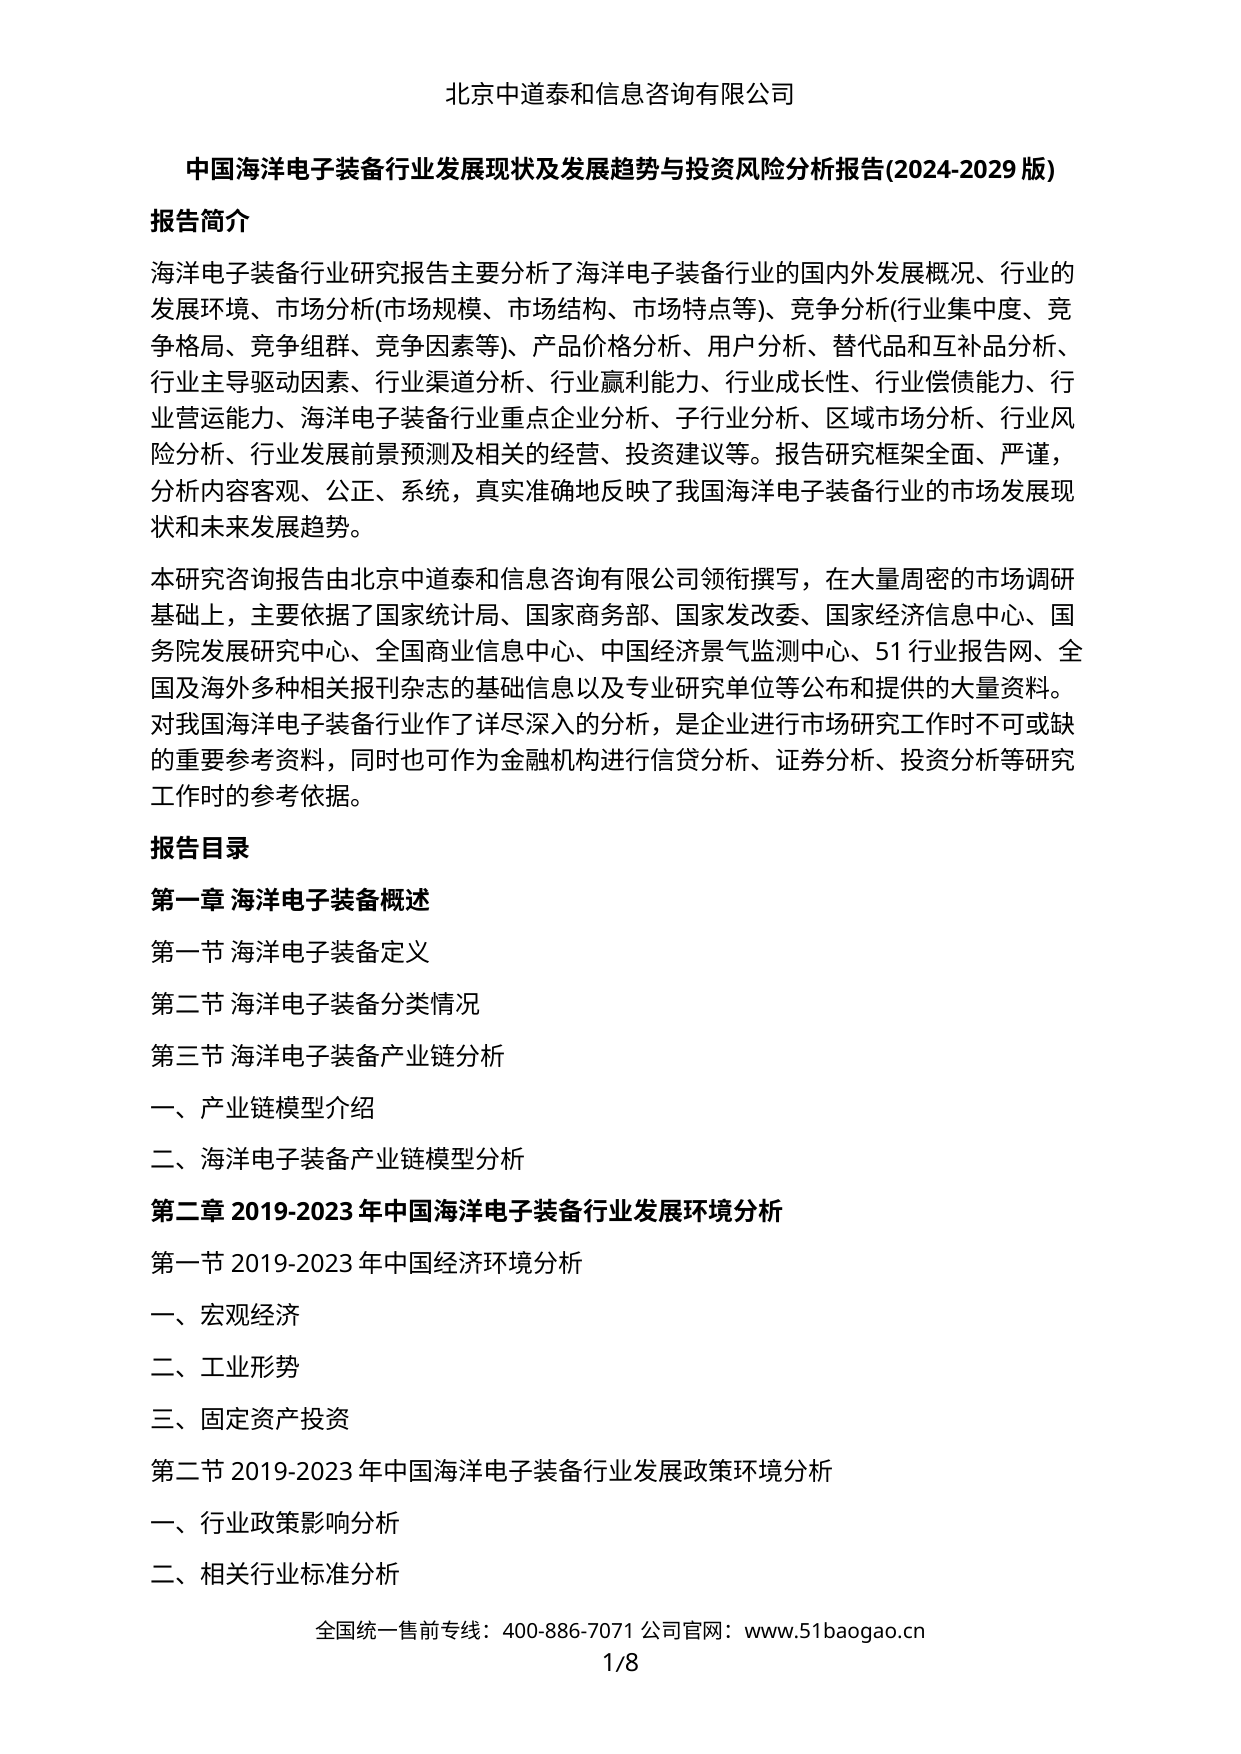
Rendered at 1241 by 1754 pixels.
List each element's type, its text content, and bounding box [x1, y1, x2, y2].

text 二、相关行业标准分析 [150, 1555, 1090, 1591]
text 本研究咨询报告由北京中道泰和信息咨询有限公司领衔撰写，在大量周密的市场调研基础上，主要依据了国家统计局、国家商务部、国家发改委、国家经济信息中心、国务院发展研究中心、全国商业信息中心、中国经济景气监测中心、51行业报告网、全国及海外多种相关报刊杂志的基础信息以及专业研究单位等公布和提供的大量资料。对我国海洋电子装备行业作了详尽深入的分析，是企业进行市场研究工作时不可或缺的重要参考资料，同时也可作为金融机构进行信贷分析、证券分析、投资分析等研究工作时的参考依据。 [150, 559, 1090, 813]
text 第一节 2019-2023年中国经济环境分析 [150, 1244, 1090, 1280]
text 二、工业形势 [150, 1347, 1090, 1384]
text 一、宏观经济 [150, 1296, 1090, 1332]
text 第一节 海洋电子装备定义 [150, 932, 1090, 969]
text 海洋电子装备行业研究报告主要分析了海洋电子装备行业的国内外发展概况、行业的发展环境、市场分析(市场规模、市场结构、市场特点等)、竞争分析(行业集中度、竞争格局、竞争组群、竞争因素等)、产品价格分析、用户分析、替代品和互补品分析、行业主导驱动因素、行业渠道分析、行业赢利能力、行业成长性、行业偿债能力、行业营运能力、海洋电子装备行业重点企业分析、子行业分析、区域市场分析、行业风险分析、行业发展前景预测及相关的经营、投资建议等。报告研究框架全面、严谨，分析内容客观、公正、系统，真实准确地反映了我国海洋电子装备行业的市场发展现状和未来发展趋势。 [150, 254, 1090, 544]
text 第二节 2019-2023年中国海洋电子装备行业发展政策环境分析 [150, 1451, 1090, 1487]
text 二、海洋电子装备产业链模型分析 [150, 1140, 1090, 1176]
text 中国海洋电子装备行业发展现状及发展趋势与投资风险分析报告(2024-2029版) [150, 150, 1090, 186]
text 第二节 海洋电子装备分类情况 [150, 984, 1090, 1021]
text 第三节 海洋电子装备产业链分析 [150, 1036, 1090, 1072]
text 一、产业链模型介绍 [150, 1088, 1090, 1124]
text 一、行业政策影响分析 [150, 1503, 1090, 1539]
text 报告简介 [150, 202, 1090, 238]
text 第一章 海洋电子装备概述 [150, 881, 1090, 917]
text 报告目录 [150, 829, 1090, 865]
text 第二章 2019-2023年中国海洋电子装备行业发展环境分析 [150, 1192, 1090, 1228]
text 三、固定资产投资 [150, 1399, 1090, 1436]
